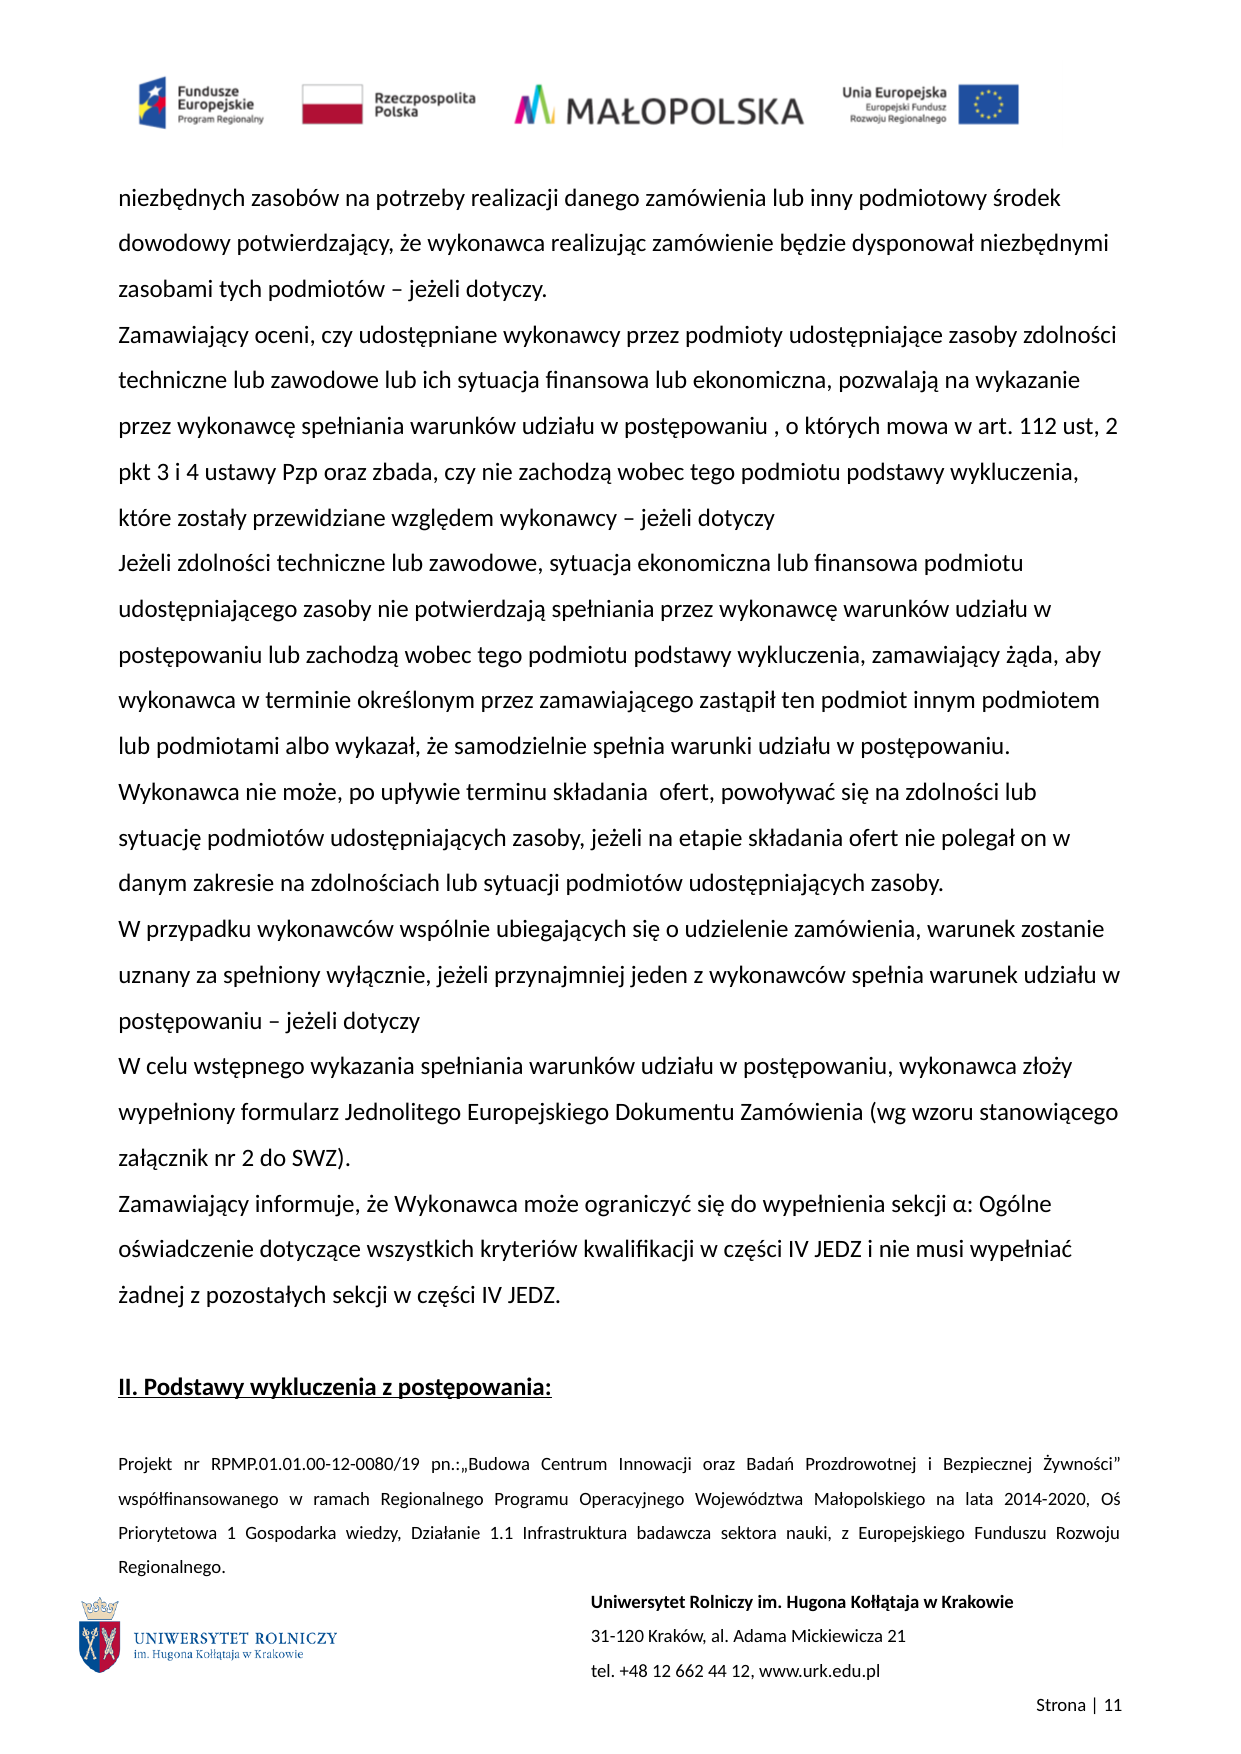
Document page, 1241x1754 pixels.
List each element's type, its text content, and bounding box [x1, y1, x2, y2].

text Zamawiający informuje, że Wykonawca może ograniczyć się do wypełnienia sekcji α: Ogólne oświadczenie dotyczące wszystkich kryteriów kwalifikacji w części IV JEDZ i nie musi wypełniać żadnej z pozostałych sekcji w części IV JEDZ. [118, 1188, 1122, 1310]
text W celu wstępnego wykazania spełniania warunków udziału w postępowaniu, wykonawca złoży wypełniony formularz Jednolitego Europejskiego Dokumentu Zamówienia (wg wzoru stanowiącego załącznik nr 2 do SWZ). [118, 1051, 1122, 1172]
text W przypadku wykonawców wspólnie ubiegających się o udzielenie zamówienia, warunek zostanie uznany za spełniony wyłącznie, jeżeli przynajmniej jeden z wykonawców spełnia warunek udziału w postępowaniu – jeżeli dotyczy [118, 913, 1122, 1035]
text II. Podstawy wykluczenia z postępowania: [118, 1371, 1122, 1401]
text Zamawiający oceni, czy udostępniane wykonawcy przez podmioty udostępniające zasoby zdolności techniczne lub zawodowe lub ich sytuacja finansowa lub ekonomiczna, pozwalają na wykazanie przez wykonawcę spełniania warunków udziału w postępowaniu , o których mowa w art. 112 ust, 2 pkt 3 i 4 ustawy Pzp oraz zbada, czy nie zachodzą wobec tego podmiotu podstawy wykluczenia, które zostały przewidziane względem wykonawcy – jeżeli dotyczy [118, 319, 1122, 532]
text Wykonawca nie może, po upływie terminu składania ofert, powoływać się na zdolności lub sytuację podmiotów udostępniających zasoby, jeżeli na etapie składania ofert nie polegał on w danym zakresie na zdolnościach lub sytuacji podmiotów udostępniających zasoby. [118, 776, 1122, 898]
text Jeżeli zdolności techniczne lub zawodowe, sytuacja ekonomiczna lub finansowa podmiotu udostępniającego zasoby nie potwierdzają spełniania przez wykonawcę warunków udziału w postępowaniu lub zachodzą wobec tego podmiotu podstawy wykluczenia, zamawiający żąda, aby wykonawca w terminie określonym przez zamawiającego zastąpił ten podmiot innym podmiotem lub podmiotami albo wykazał, że samodzielnie spełnia warunki udziału w postępowaniu. [118, 547, 1122, 761]
picture [118, 60, 1063, 148]
picture [75, 1597, 349, 1676]
